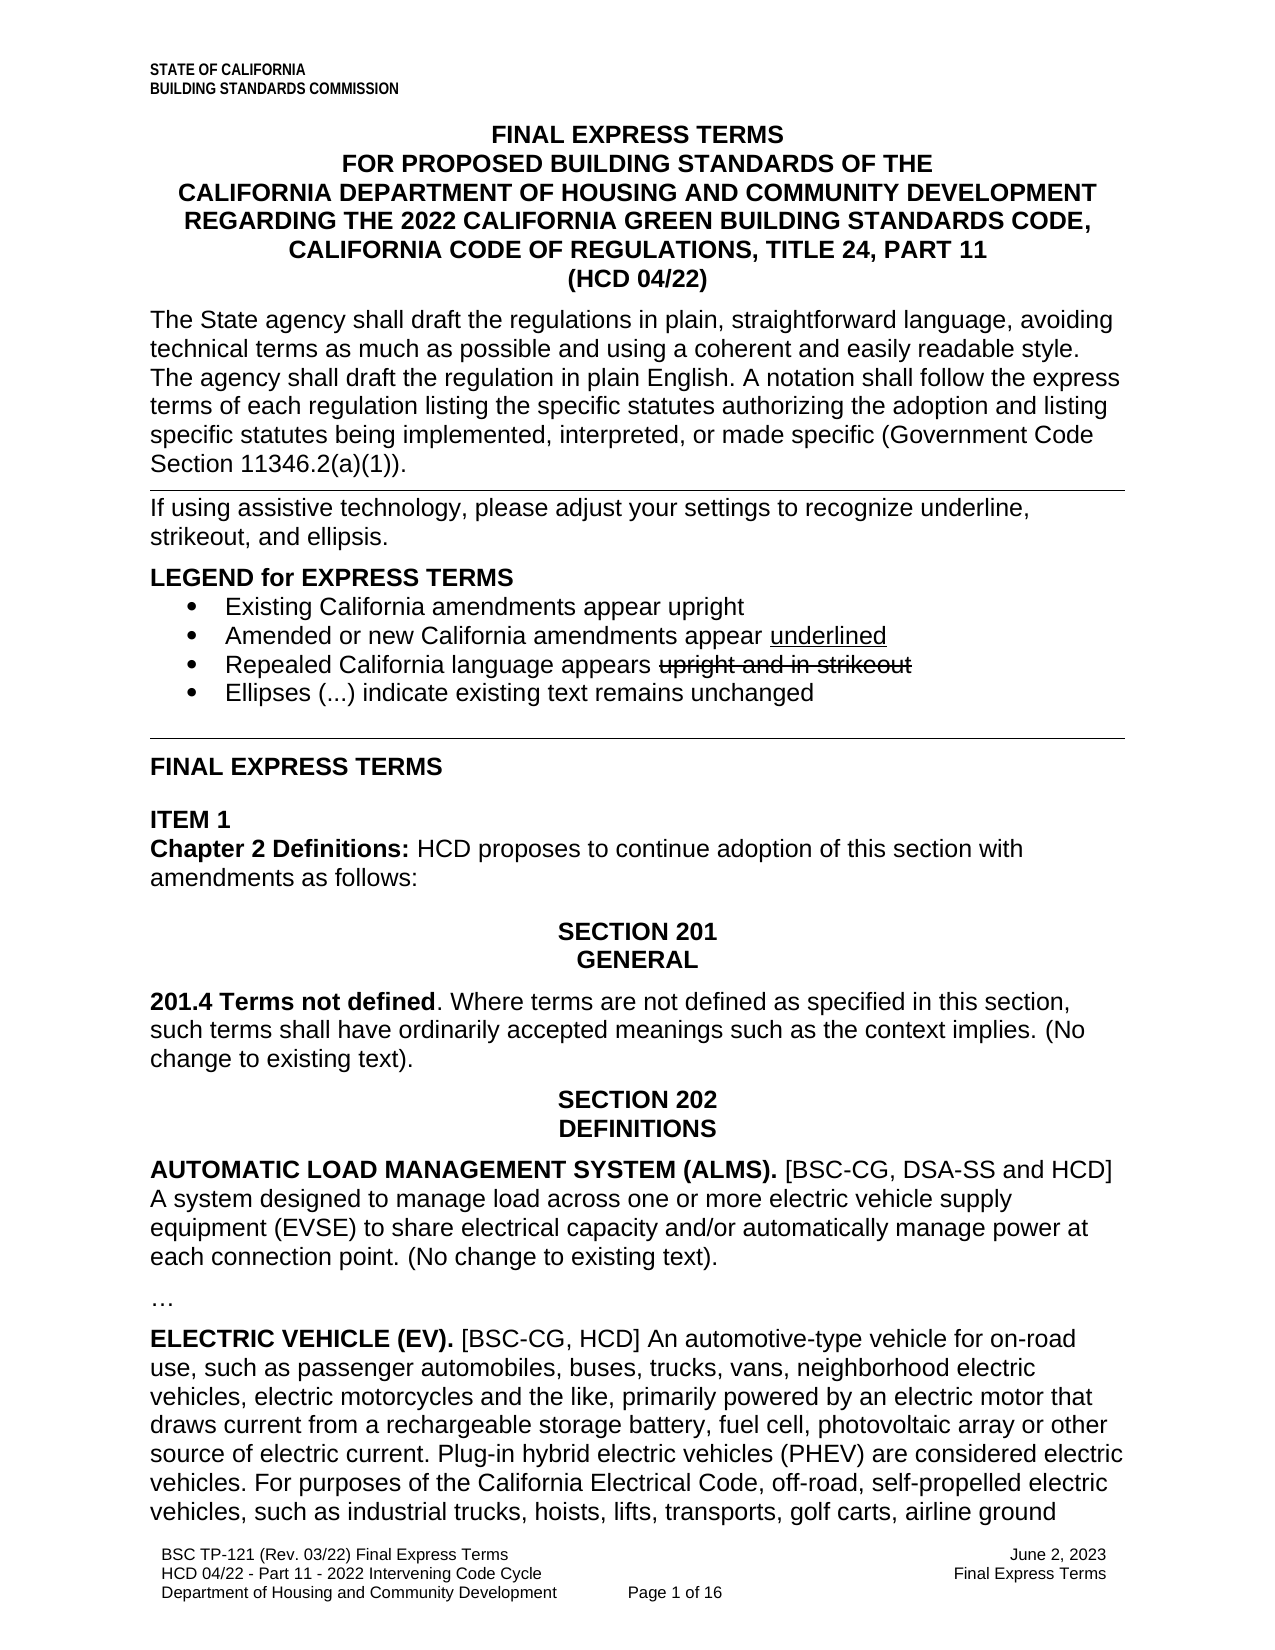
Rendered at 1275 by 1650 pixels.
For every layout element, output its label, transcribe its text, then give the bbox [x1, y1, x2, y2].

text SECTION 201 GENERAL [150, 917, 1125, 974]
list Ellipses (...) indicate existing text remains unchanged [187, 678, 1125, 707]
text … [150, 1283, 1125, 1312]
list Repealed California language appears upright and in strikeout [187, 649, 1125, 678]
text 201.4 Terms not defined. Where terms are not defined as specified in this section, such terms shall have ordinarily accepted meanings such as the context implies. (No change to existing text). [150, 987, 1125, 1073]
text SECTION 202 DEFINITIONS [150, 1085, 1125, 1143]
text The State agency shall draft the regulations in plain, straightforward language, avoiding technical terms as much as possible and using a coherent and easily readable style. The agency shall draft the regulation in plain English. A notation shall follow the express terms of each regulation listing the specific statutes authorizing the adoption and listing specific statutes being implemented, interpreted, or made specific (Government Code Section 11346.2(a)(1)). [150, 305, 1125, 477]
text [150, 1324, 1125, 1525]
text If using assistive technology, please adjust your settings to recognize underline, strikeout, and ellipsis. [150, 491, 1125, 551]
subtitle FINAL EXPRESS TERMS [150, 752, 1125, 780]
list Existing California amendments appear upright [187, 592, 1125, 621]
subtitle LEGEND for EXPRESS TERMS [150, 563, 1125, 592]
subtitle ITEM 1 Chapter 2 Definitions: HCD proposes to continue adoption of this section with amendments as follows: [150, 805, 1125, 892]
subtitle FINAL EXPRESS TERMS FOR PROPOSED BUILDING STANDARDS OF THE CALIFORNIA DEPARTMENT OF HOUSING AND COMMUNITY DEVELOPMENT REGARDING THE 2022 CALIFORNIA GREEN BUILDING STANDARDS CODE, CALIFORNIA CODE OF REGULATIONS, TITLE 24, PART 11 (HCD 04/22) [150, 120, 1125, 292]
list Amended or new California amendments appear underlined [187, 621, 1125, 649]
text AUTOMATIC LOAD MANAGEMENT SYSTEM (ALMS). [BSC-CG, DSA-SS and HCD] A system designed to manage load across one or more electric vehicle supply equipment (EVSE) to share electrical capacity and/or automatically manage power at each connection point. (No change to existing text). [150, 1155, 1125, 1270]
